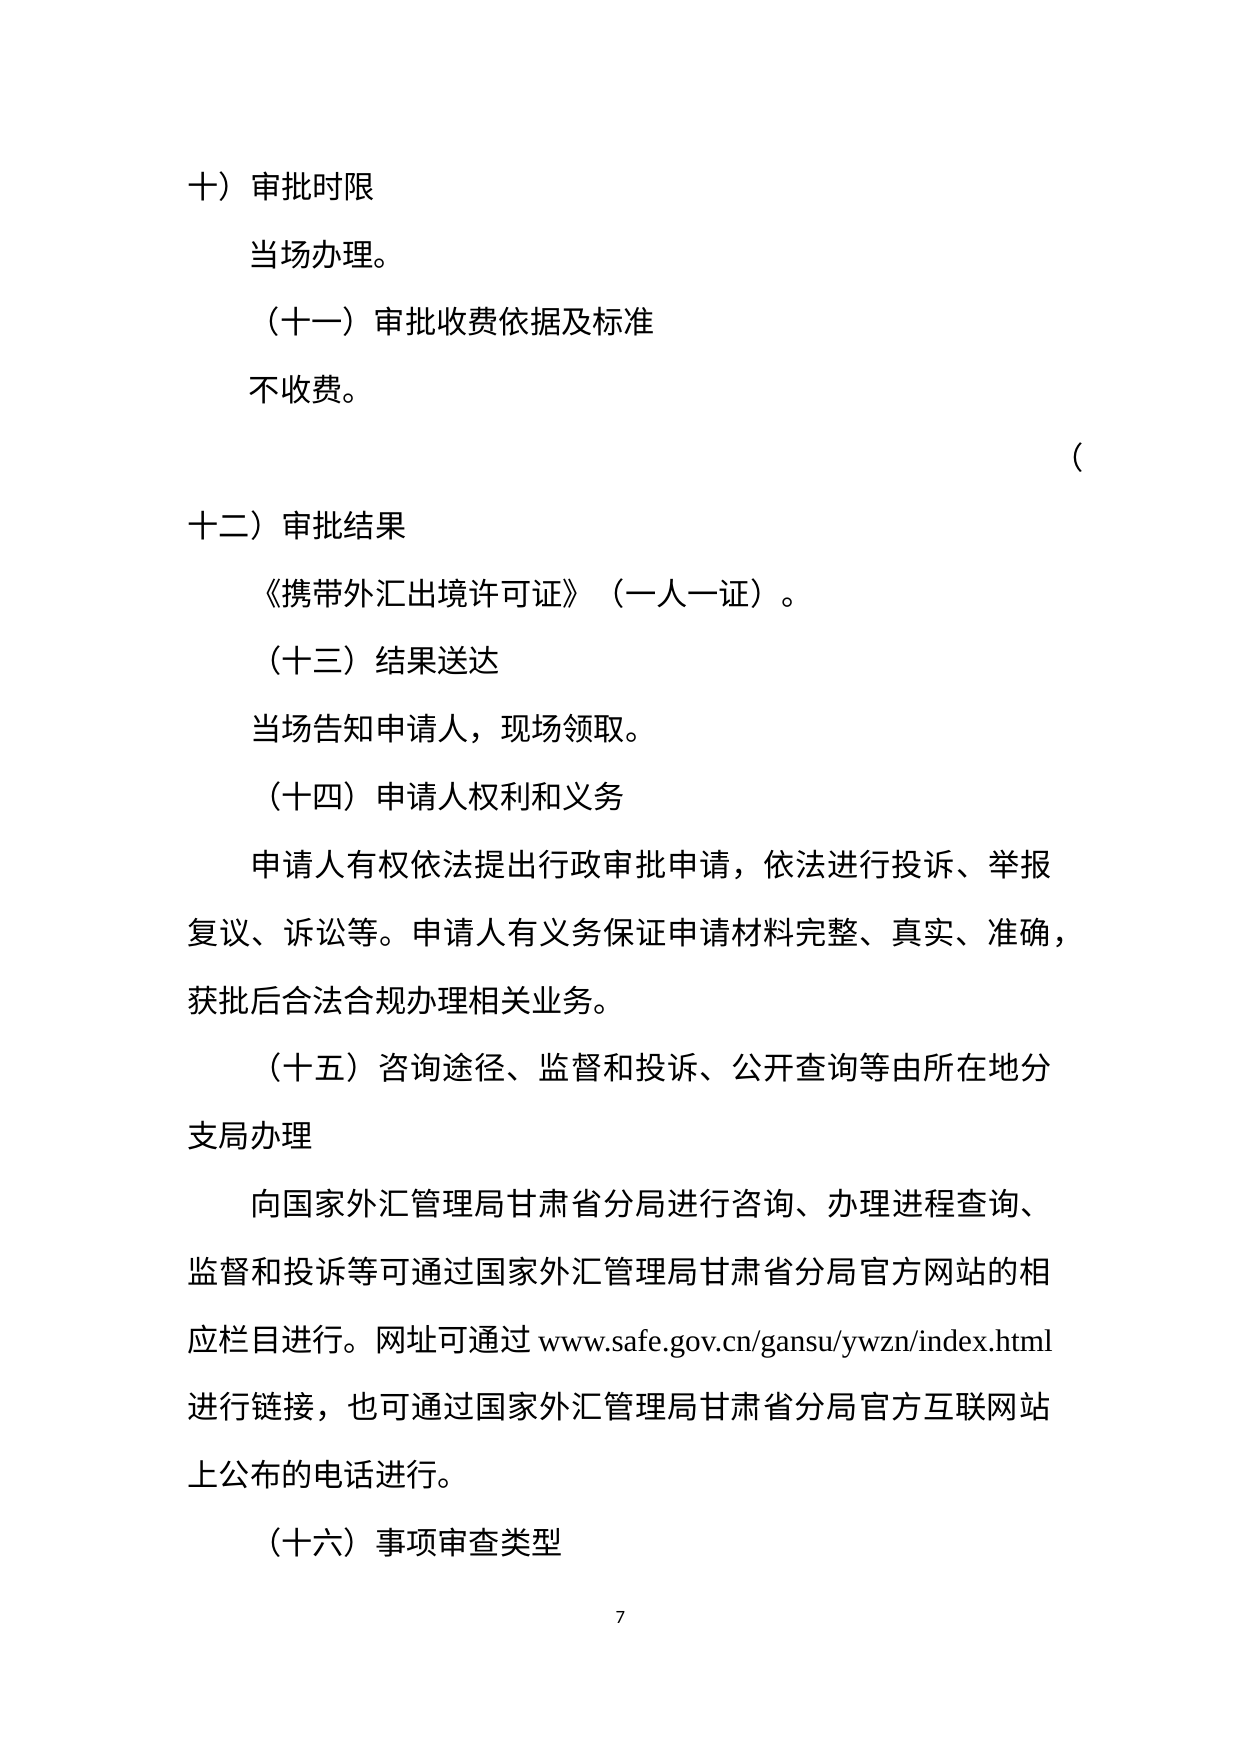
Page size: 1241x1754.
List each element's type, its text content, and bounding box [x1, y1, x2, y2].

text （十四）申请人权利和义务 [187, 772, 1053, 817]
text 申请人有权依法提出行政审批申请，依法进行投诉、举报、复议、诉讼等。申请人有义务保证申请材料完整、真实、准确，获批后合法合规办理相关业务。 [187, 840, 1053, 1021]
text 不收费。 [187, 365, 1053, 411]
text （十）审批时限 [187, 162, 1053, 207]
text 《携带外汇出境许可证》（一人一证）。 [187, 569, 1053, 614]
text （十六）事项审查类型 [187, 1518, 1053, 1563]
text 当场办理。 [187, 230, 1053, 275]
text 当场告知申请人，现场领取。 [187, 704, 1053, 750]
text （十二）审批结果 [187, 433, 1053, 546]
text （十一）审批收费依据及标准 [187, 298, 1053, 343]
text （十五）咨询途径、监督和投诉、公开查询等由所在地分支局办理 [187, 1043, 1053, 1157]
text 向国家外汇管理局甘肃省分局进行咨询、办理进程查询、监督和投诉等可通过国家外汇管理局甘肃省分局官方网站的相应栏目进行。网址可通过www.safe.gov.cn/gansu/ywzn/index.html进行链接，也可通过国家外汇管理局甘肃省分局官方互联网站上公布的电话进行。 [187, 1179, 1053, 1496]
text （十三）结果送达 [187, 637, 1053, 682]
